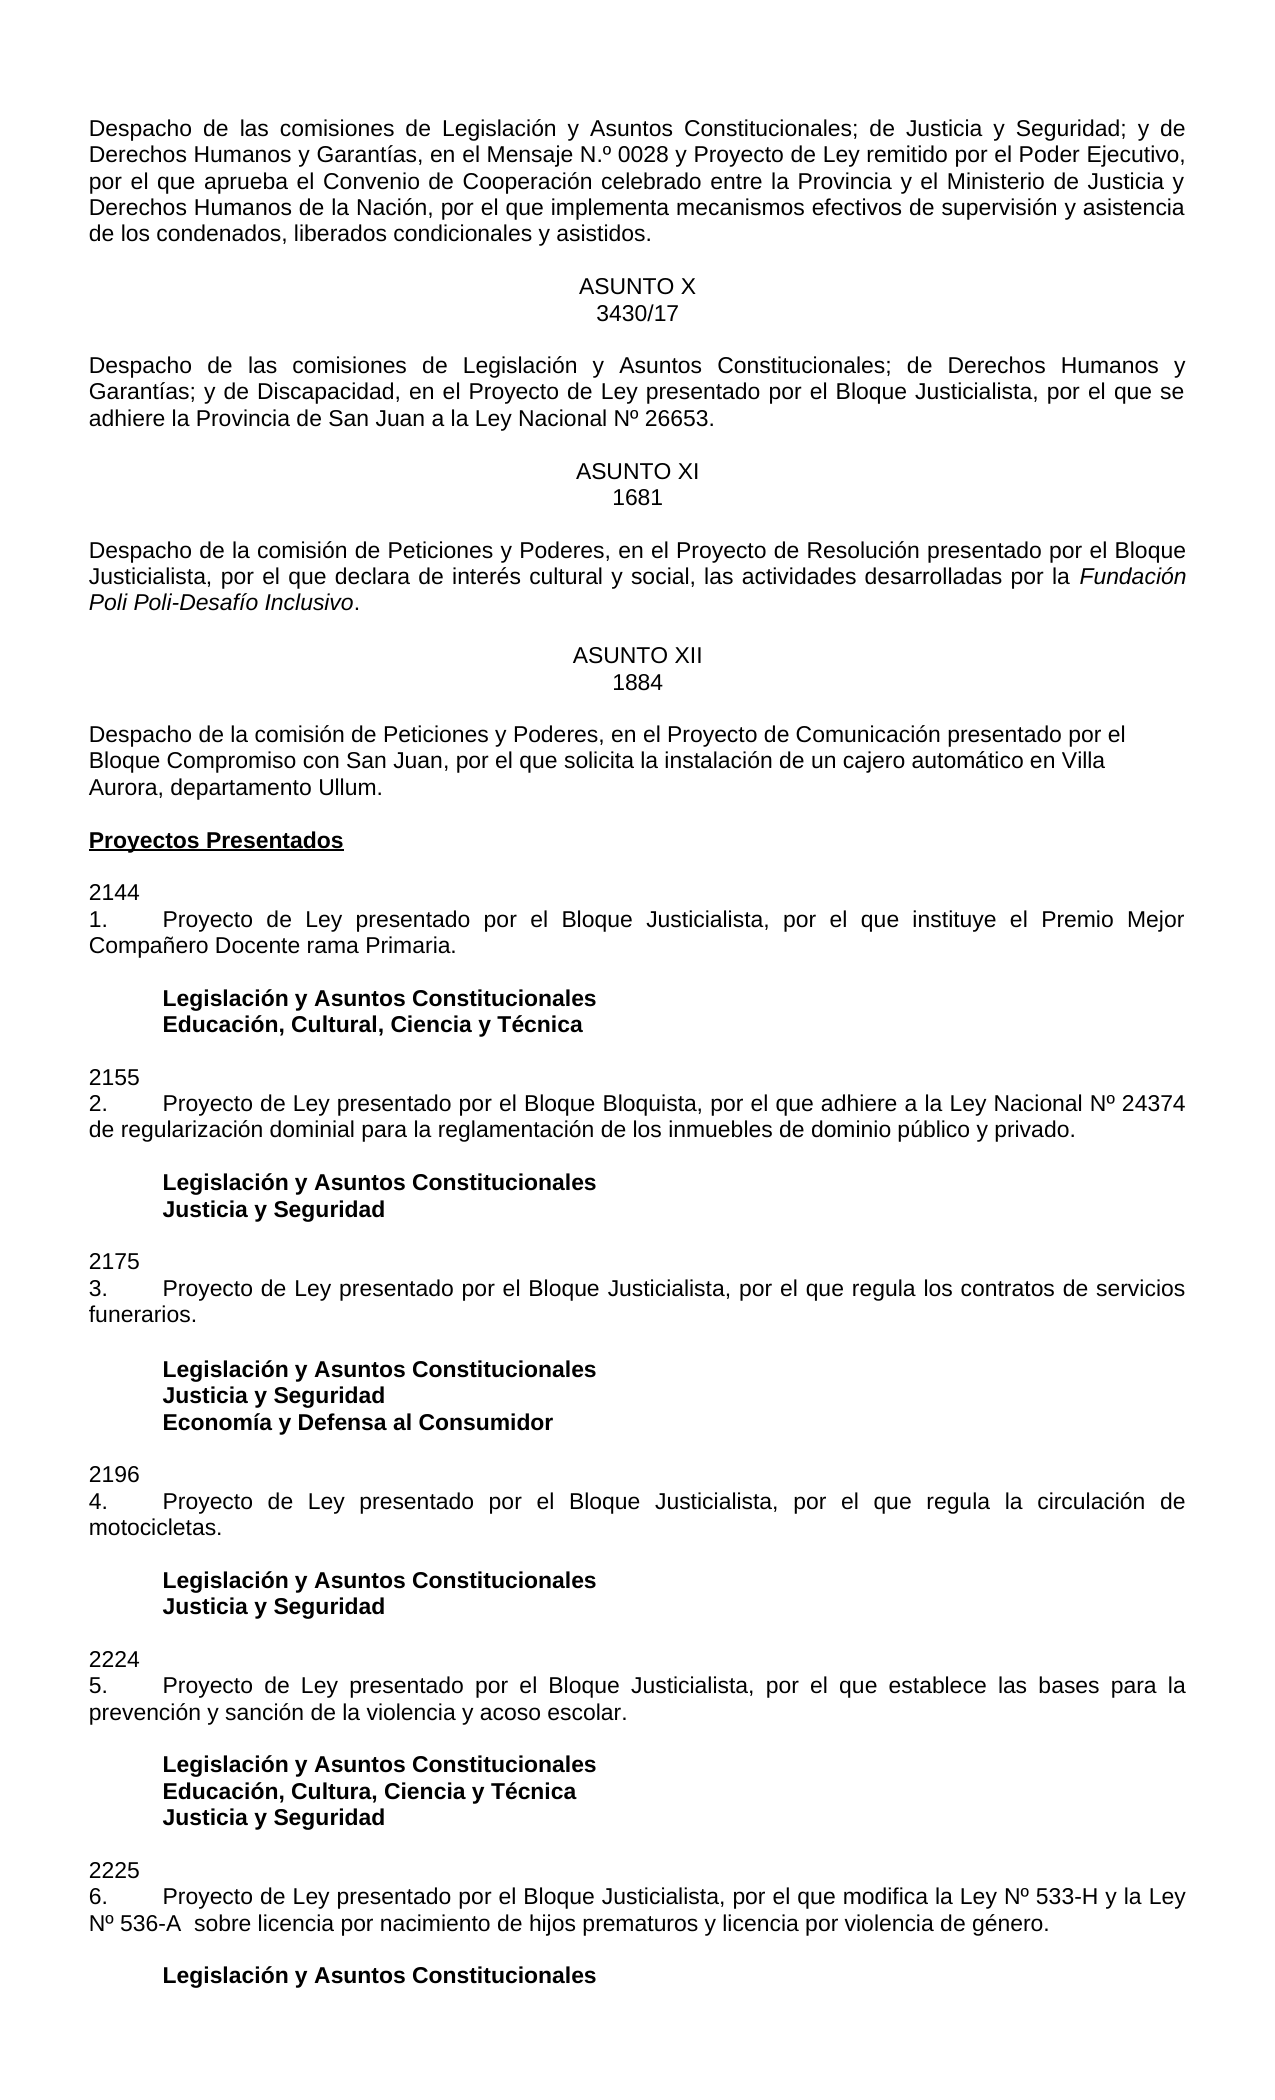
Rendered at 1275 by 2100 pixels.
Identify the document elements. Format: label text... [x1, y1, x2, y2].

text 3430/17 [89, 299, 1186, 326]
text Legislación y Asuntos Constitucionales [89, 985, 1186, 1011]
text Justicia y Seguridad [89, 1196, 1186, 1222]
text Legislación y Asuntos Constitucionales [89, 1751, 1186, 1778]
text 3. Proyecto de Ley presentado por el Bloque Justicialista, por el que regula los contratos de servicios funerarios. [89, 1274, 1186, 1327]
text Despacho de la comisión de Peticiones y Poderes, en el Proyecto de Resolución presentado por el Bloque Justicialista, por el que declara de interés cultural y social, las actividades desarrolladas por la Fundación Poli Poli-Desafío Inclusivo. [89, 537, 1186, 616]
text 1884 [89, 668, 1186, 695]
text 2225 [89, 1857, 1186, 1883]
text Legislación y Asuntos Constitucionales [89, 1356, 1186, 1382]
text ASUNTO XI [89, 458, 1186, 484]
text ASUNTO X [89, 273, 1186, 299]
text 2155 [89, 1064, 1186, 1090]
text 6. Proyecto de Ley presentado por el Bloque Justicialista, por el que modifica la Ley Nº 533-H y la Ley Nº 536-A sobre licencia por nacimiento de hijos prematuros y licencia por violencia de género. [89, 1883, 1186, 1936]
text 2144 [89, 879, 1186, 906]
text 5. Proyecto de Ley presentado por el Bloque Justicialista, por el que establece las bases para la prevención y sanción de la violencia y acoso escolar. [89, 1672, 1186, 1725]
text Proyectos Presentados [89, 827, 1186, 853]
text 2196 [89, 1461, 1186, 1488]
text Legislación y Asuntos Constitucionales [89, 1567, 1186, 1593]
text 2. Proyecto de Ley presentado por el Bloque Bloquista, por el que adhiere a la Ley Nacional Nº 24374 de regularización dominial para la reglamentación de los inmuebles de dominio público y privado. [89, 1090, 1186, 1143]
text Despacho de la comisión de Peticiones y Poderes, en el Proyecto de Comunicación presentado por el Bloque Compromiso con San Juan, por el que solicita la instalación de un cajero automático en Villa Aurora, departamento Ullum. [89, 721, 1186, 800]
text 2175 [89, 1248, 1186, 1274]
text Legislación y Asuntos Constitucionales [89, 1962, 1186, 1988]
text Despacho de las comisiones de Legislación y Asuntos Constitucionales; de Derechos Humanos y Garantías; y de Discapacidad, en el Proyecto de Ley presentado por el Bloque Justicialista, por el que se adhiere la Provincia de San Juan a la Ley Nacional Nº 26653. [89, 352, 1186, 431]
text Economía y Defensa al Consumidor [89, 1409, 1186, 1435]
text ASUNTO XII [89, 642, 1186, 668]
text 1. Proyecto de Ley presentado por el Bloque Justicialista, por el que instituye el Premio Mejor Compañero Docente rama Primaria. [89, 906, 1186, 958]
text Legislación y Asuntos Constitucionales [89, 1169, 1186, 1196]
text Justicia y Seguridad [89, 1593, 1186, 1619]
text 4. Proyecto de Ley presentado por el Bloque Justicialista, por el que regula la circulación de motocicletas. [89, 1488, 1186, 1541]
text Educación, Cultura, Ciencia y Técnica [89, 1778, 1186, 1804]
text Justicia y Seguridad [89, 1804, 1186, 1830]
text 1681 [89, 484, 1186, 510]
text Despacho de las comisiones de Legislación y Asuntos Constitucionales; de Justicia y Seguridad; y de Derechos Humanos y Garantías, en el Mensaje N.º 0028 y Proyecto de Ley remitido por el Poder Ejecutivo, por el que aprueba el Convenio de Cooperación celebrado entre la Provincia y el Ministerio de Justicia y Derechos Humanos de la Nación, por el que implementa mecanismos efectivos de supervisión y asistencia de los condenados, liberados condicionales y asistidos. [89, 115, 1186, 247]
text 2224 [89, 1646, 1186, 1672]
text Educación, Cultural, Ciencia y Técnica [89, 1011, 1186, 1037]
text Justicia y Seguridad [89, 1382, 1186, 1409]
